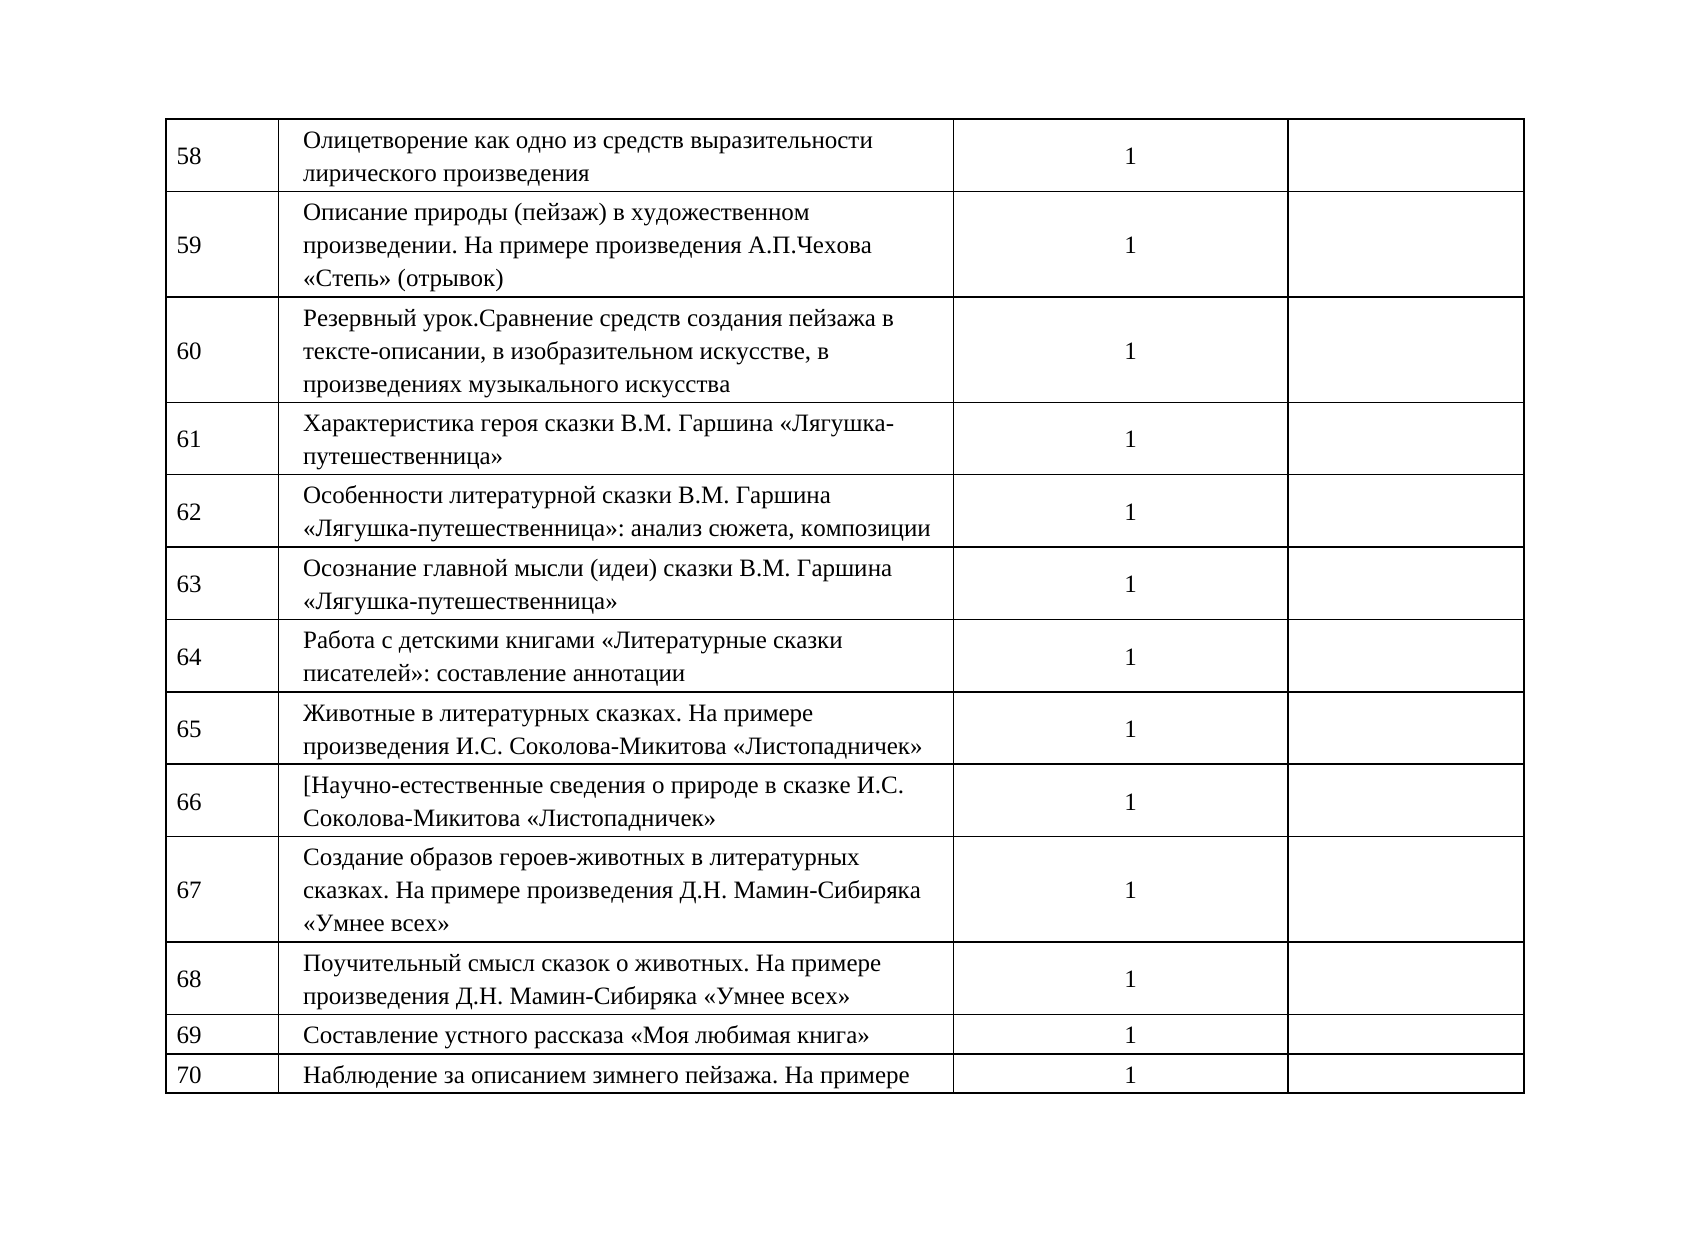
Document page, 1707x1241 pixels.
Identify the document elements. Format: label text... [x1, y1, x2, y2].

table_cell 1 [954, 1055, 1287, 1092]
table_cell Работа с детскими книгами «Литературные сказки писателей»: составление аннотации [279, 620, 953, 691]
table_cell 1 [954, 1015, 1287, 1053]
table_cell 59 [167, 192, 278, 296]
table_cell Олицетворение как одно из средств выразительности лирического произведения [279, 120, 953, 191]
table_cell 69 [167, 1015, 278, 1053]
table_cell [1289, 765, 1523, 836]
table_cell [1289, 403, 1523, 474]
table_cell Животные в литературных сказках. На примере произведения И.С. Соколова-Микитова «Листопадничек» [279, 693, 953, 763]
table_cell 62 [167, 475, 278, 546]
table_cell 63 [167, 548, 278, 618]
table_cell [1289, 475, 1523, 546]
table_cell Резервный урок.Сравнение средств создания пейзажа в тексте-описании, в изобразительном искусстве, в произведениях музыкального искусства [279, 298, 953, 401]
table_cell 1 [954, 475, 1287, 546]
table_cell 60 [167, 298, 278, 401]
table_cell [1289, 1055, 1523, 1092]
table_cell 64 [167, 620, 278, 691]
table_cell 1 [954, 620, 1287, 691]
table_cell [Научно-естественные сведения о природе в сказке И.С. Соколова-Микитова «Листопадничек» [279, 765, 953, 836]
table_cell 1 [954, 837, 1287, 941]
table_cell [1289, 1015, 1523, 1053]
table_cell 1 [954, 192, 1287, 296]
table_cell Описание природы (пейзаж) в художественном произведении. На примере произведения А.П.Чехова «Степь» (отрывок) [279, 192, 953, 296]
table_cell 1 [954, 943, 1287, 1013]
table_cell 1 [954, 765, 1287, 836]
table_cell 1 [954, 693, 1287, 763]
table_cell [1289, 943, 1523, 1013]
table_cell 1 [954, 120, 1287, 191]
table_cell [279, 1055, 953, 1092]
table_cell 1 [954, 548, 1287, 618]
table_cell Характеристика героя сказки В.М. Гаршина «Лягушка-путешественница» [279, 403, 953, 474]
table_cell Составление устного рассказа «Моя любимая книга» [279, 1015, 953, 1053]
table_cell 70 [167, 1055, 278, 1092]
table_cell 67 [167, 837, 278, 941]
table_cell 65 [167, 693, 278, 763]
table_cell 61 [167, 403, 278, 474]
table_cell [1289, 620, 1523, 691]
table_cell 58 [167, 120, 278, 191]
table_cell Особенности литературной сказки В.М. Гаршина «Лягушка-путешественница»: анализ сюжета, композиции [279, 475, 953, 546]
table_cell 1 [954, 403, 1287, 474]
table_cell Поучительный смысл сказок о животных. На примере произведения Д.Н. Мамин-Сибиряка «Умнее всех» [279, 943, 953, 1013]
table_cell [1289, 548, 1523, 618]
table_cell 66 [167, 765, 278, 836]
table_cell Осознание главной мысли (идеи) сказки В.М. Гаршина «Лягушка-путешественница» [279, 548, 953, 618]
table_cell [1289, 298, 1523, 401]
table_cell 1 [954, 298, 1287, 401]
table_cell [1289, 693, 1523, 763]
table_cell Создание образов героев-животных в литературных сказках. На примере произведения Д.Н. Мамин-Сибиряка «Умнее всех» [279, 837, 953, 941]
table_cell [1289, 120, 1523, 191]
table_cell [1289, 837, 1523, 941]
table_cell 68 [167, 943, 278, 1013]
table_cell [1289, 192, 1523, 296]
